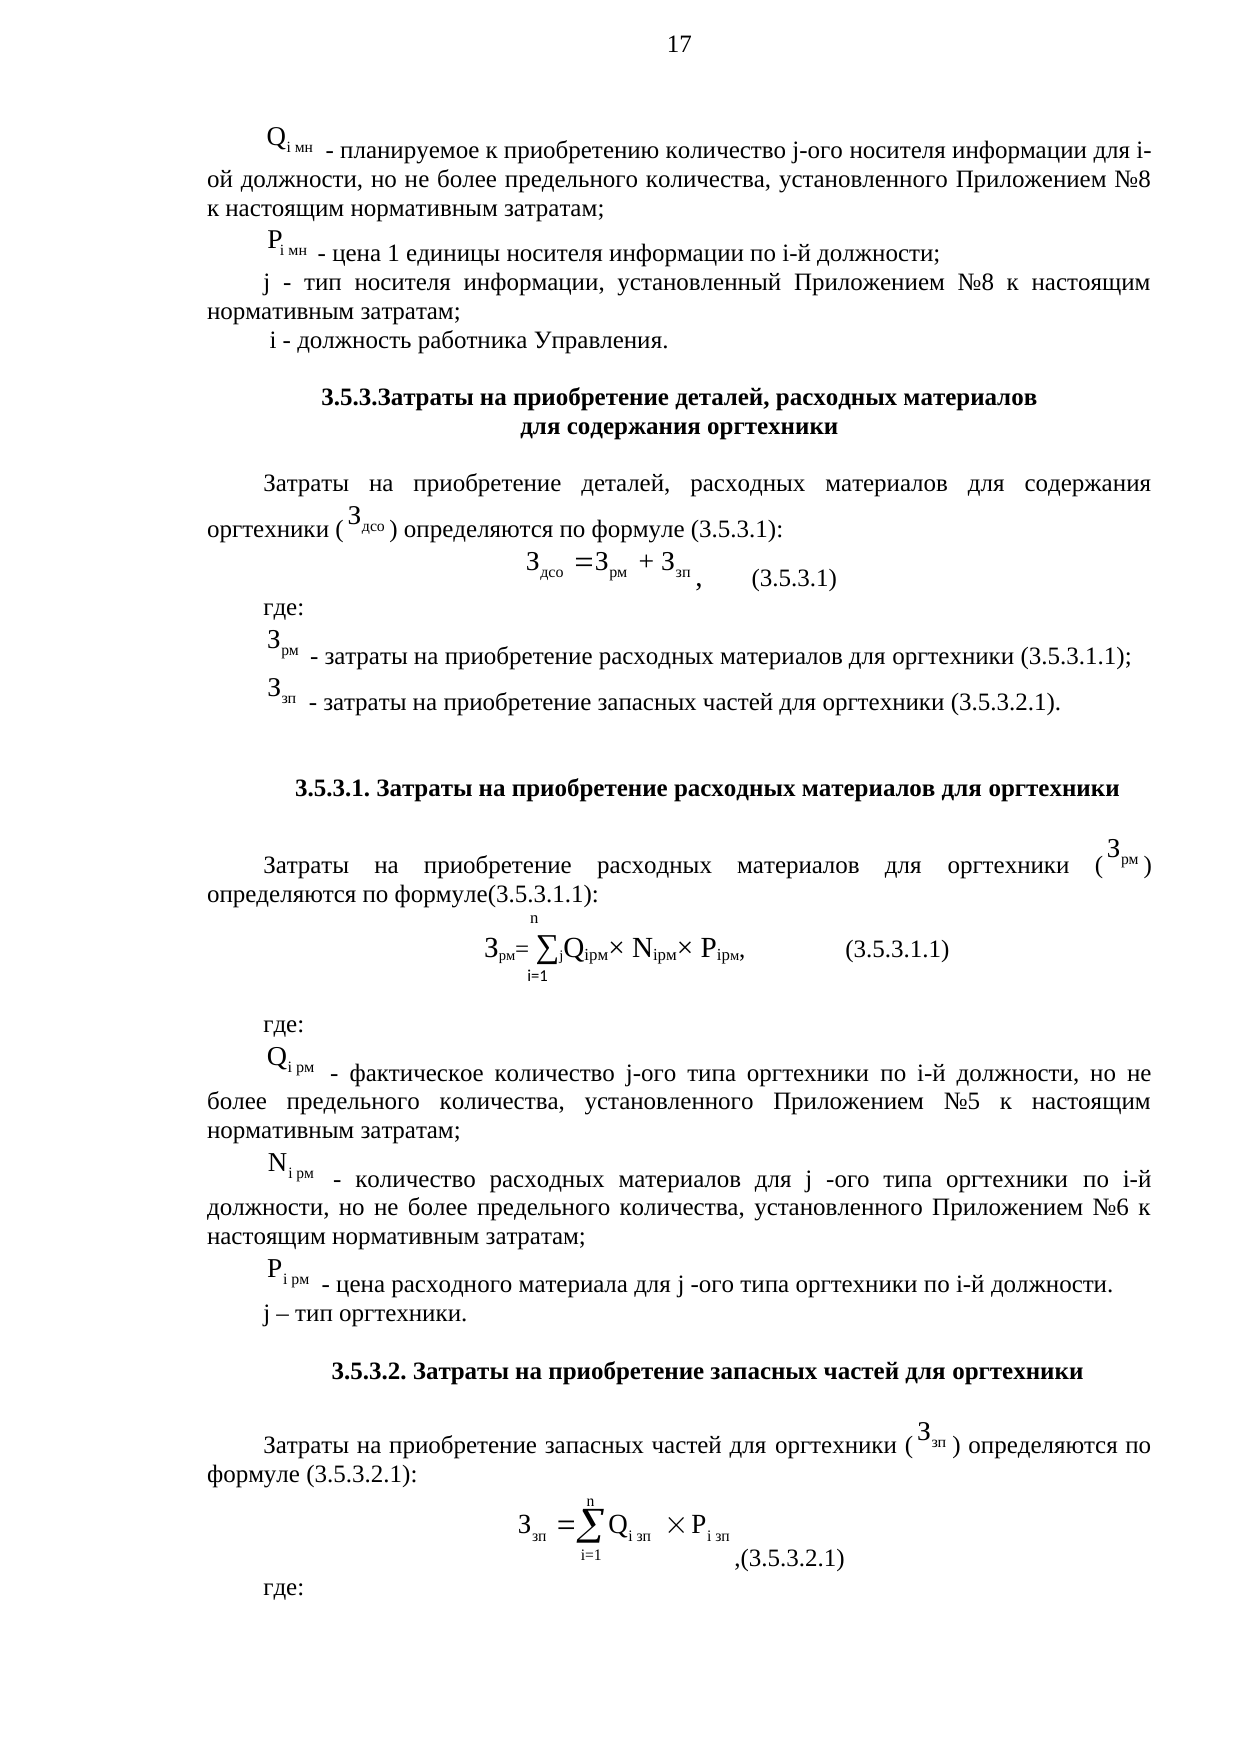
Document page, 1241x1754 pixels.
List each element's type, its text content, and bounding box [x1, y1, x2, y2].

text , (3.5.3.1) [207, 543, 1152, 592]
text i=1 [207, 965, 1152, 985]
text Затраты на приобретение деталей, расходных материалов для содержания оргтехники () определяются по формуле (3.5.3.1): [207, 468, 1152, 543]
text - планируемое к приобретению количество j-ого носителя информации для i-ой должности, но не более предельного количества, установленного Приложением №8 к настоящим нормативным затратам; [207, 118, 1152, 221]
text - затраты на приобретение запасных частей для оргтехники (3.5.3.2.1). [207, 669, 1152, 715]
text - цена 1 единицы носителя информации по i-й должности; [207, 221, 1152, 267]
text i - должность работника Управления. [207, 325, 1152, 353]
text где: [207, 1572, 1152, 1600]
text - фактическое количество j-ого типа оргтехники по i-й должности, но не более предельного количества, установленного Приложением №5 к настоящим нормативным затратам; [207, 1038, 1152, 1144]
text n [207, 908, 1152, 927]
text 3.5.3.Затраты на приобретение деталей, расходных материалов [207, 382, 1152, 411]
text Затраты на приобретение запасных частей для оргтехники () определяются по формуле (3.5.3.2.1): [207, 1413, 1152, 1488]
text Затраты на приобретение расходных материалов для оргтехники () определяются по формуле(3.5.3.1.1): [207, 830, 1152, 908]
text где: [207, 1009, 1152, 1038]
list Зрм= ∑jQiрм× Niрм× Piрм, (3.5.3.1.1) [282, 927, 1152, 965]
text ,(3.5.3.2.1) [207, 1488, 1152, 1572]
text - цена расходного материала для j -ого типа оргтехники по i-й должности. [207, 1250, 1152, 1298]
text j – тип оргтехники. [207, 1298, 1152, 1327]
text - количество расходных материалов для j -ого типа оргтехники по i-й должности, но не более предельного количества, установленного Приложением №6 к настоящим нормативным затратам; [207, 1144, 1152, 1250]
text где: [207, 592, 1152, 621]
text 3.5.3.1. Затраты на приобретение расходных материалов для оргтехники [207, 773, 1152, 802]
text j - тип носителя информации, установленный Приложением №8 к настоящим нормативным затратам; [207, 267, 1152, 325]
text - затраты на приобретение расходных материалов для оргтехники (3.5.3.1.1); [207, 621, 1152, 669]
text для содержания оргтехники [207, 411, 1152, 440]
text 3.5.3.2. Затраты на приобретение запасных частей для оргтехники [207, 1356, 1152, 1384]
